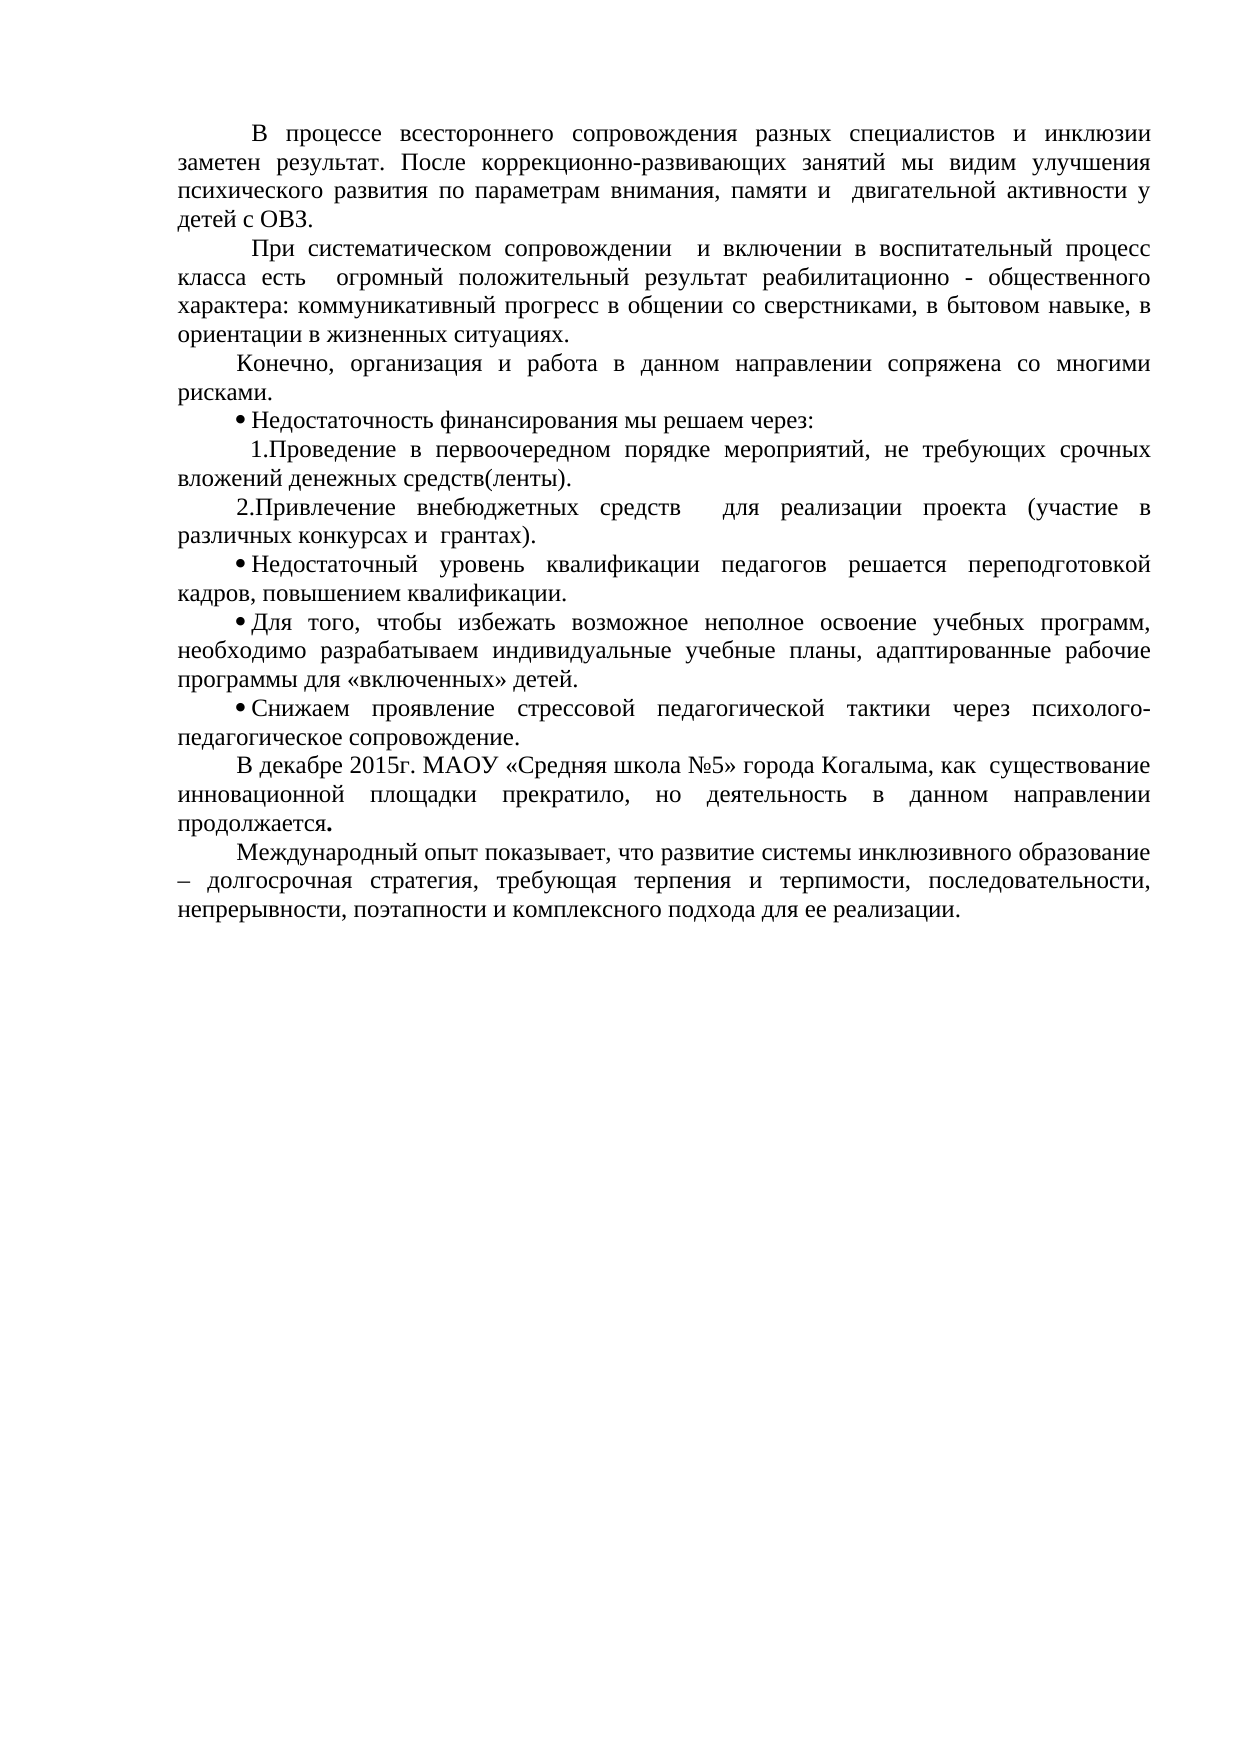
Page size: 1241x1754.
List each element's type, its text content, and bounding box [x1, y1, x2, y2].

text В процессе всестороннего сопровождения разных специалистов и инклюзии заметен результат. После коррекционно-развивающих занятий мы видим улучшения психического развития по параметрам внимания, памяти и двигательной активности у детей с ОВЗ. [177, 118, 1152, 233]
text При систематическом сопровождении и включении в воспитательный процесс класса есть огромный положительный результат реабилитационно - общественного характера: коммуникативный прогресс в общении со сверстниками, в бытовом навыке, в ориентации в жизненных ситуациях. [177, 233, 1152, 348]
list Недостаточный уровень квалификации педагогов решается переподготовкой кадров, повышением квалификации. [177, 549, 1152, 607]
list Недостаточность финансирования мы решаем через: [177, 406, 1152, 434]
list Для того, чтобы избежать возможное неполное освоение учебных программ, необходимо разрабатываем индивидуальные учебные планы, адаптированные рабочие программы для «включенных» детей. [177, 607, 1152, 693]
list Снижаем проявление стрессовой педагогической тактики через психолого-педагогическое сопровождение. [177, 693, 1152, 751]
list Международный опыт показывает, что развитие системы инклюзивного образование – долгосрочная стратегия, требующая терпения и терпимости, последовательности, непрерывности, поэтапности и комплексного подхода для ее реализации. [177, 837, 1152, 923]
text Конечно, организация и работа в данном направлении сопряжена со многими рисками. [177, 348, 1152, 406]
text 2.Привлечение внебюджетных средств для реализации проекта (участие в различных конкурсах и грантах). [177, 492, 1152, 549]
list В декабре 2015г. МАОУ «Средняя школа №5» города Когалыма, как существование инновационной площадки прекратило, но деятельность в данном направлении продолжается. [177, 751, 1152, 837]
text 1.Проведение в первоочередном порядке мероприятий, не требующих срочных вложений денежных средств(ленты). [177, 434, 1152, 492]
